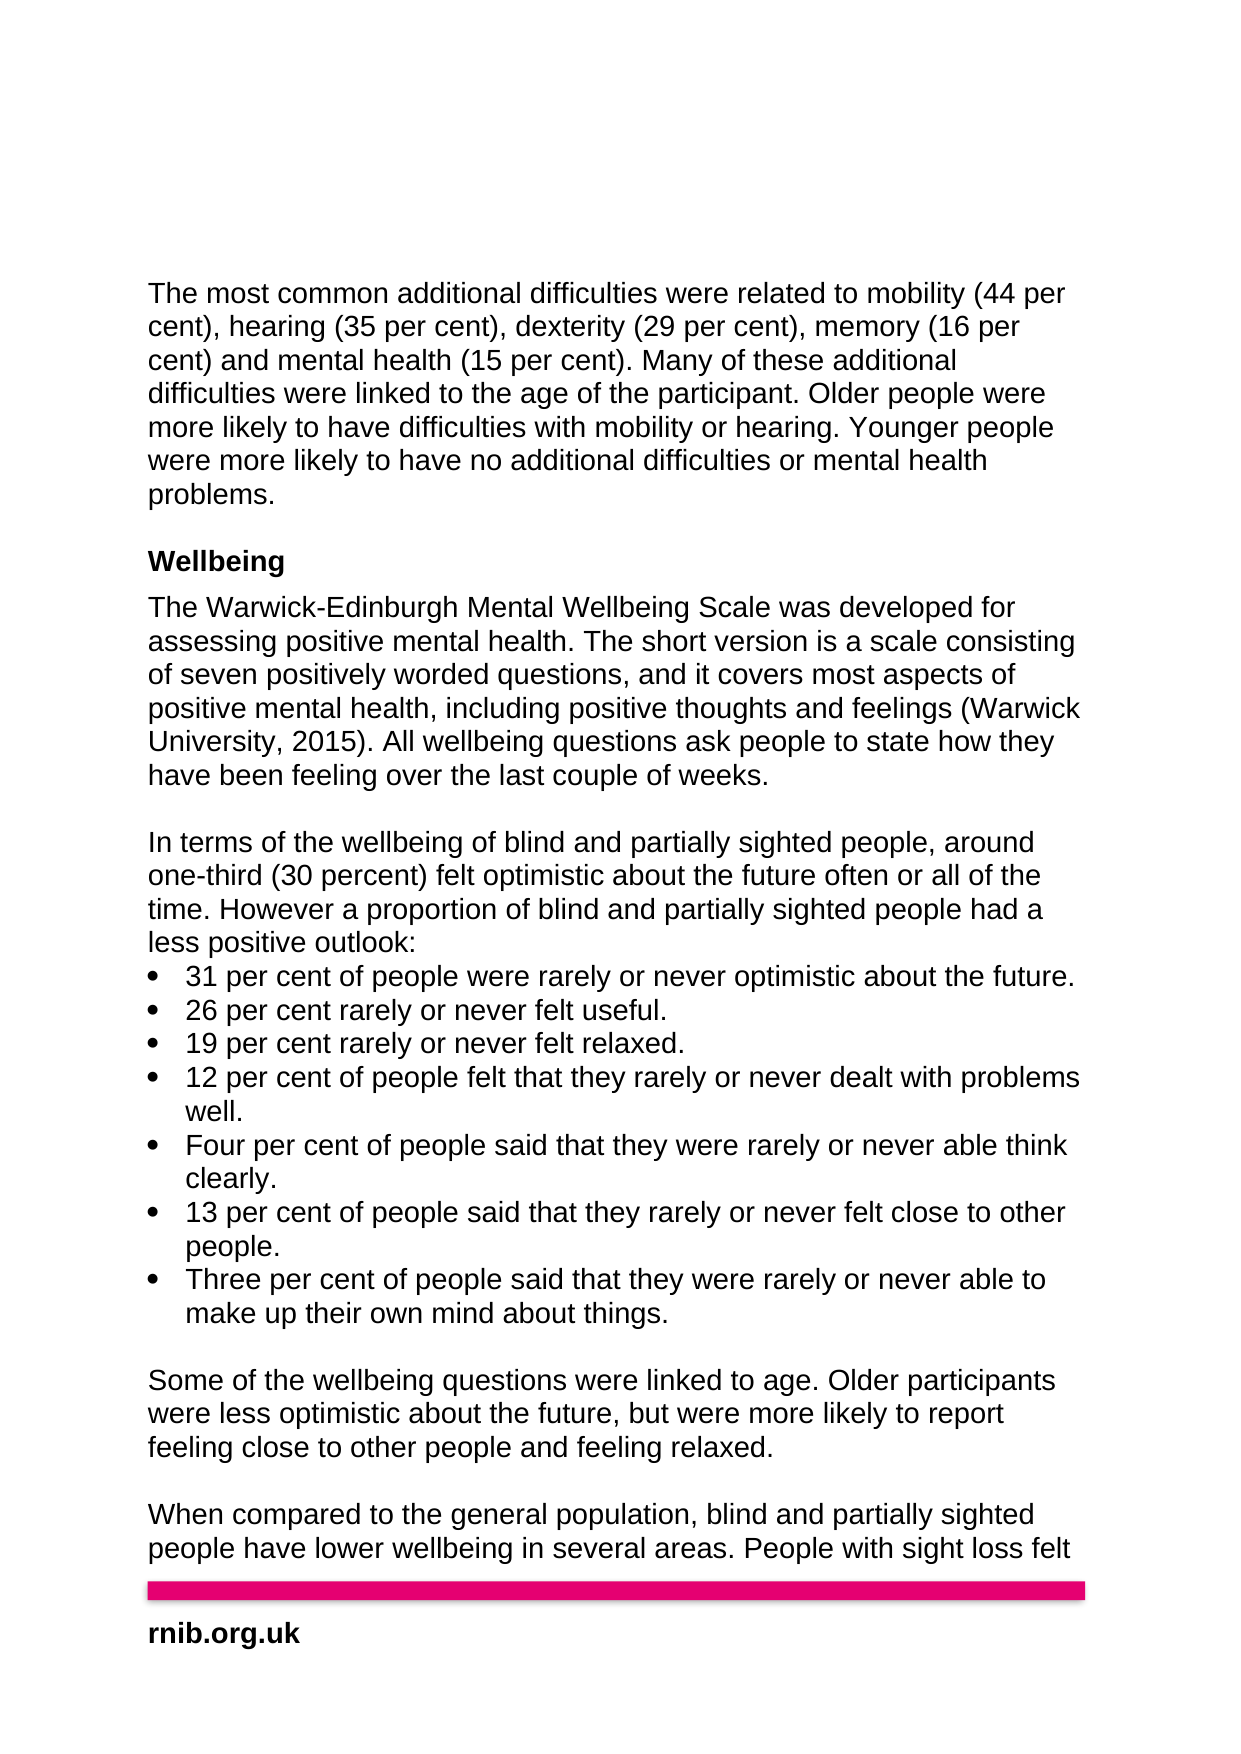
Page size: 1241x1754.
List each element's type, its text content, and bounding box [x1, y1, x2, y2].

list 13 per cent of people said that they rarely or never felt close to other people. [148, 1195, 1092, 1262]
text The most common additional difficulties were related to mobility (44 per cent), hearing (35 per cent), dexterity (29 per cent), memory (16 per cent) and mental health (15 per cent). Many of these additional difficulties were linked to the age of the participant. Older people were more likely to have difficulties with mobility or hearing. Younger people were more likely to have no additional difficulties or mental health problems. [148, 276, 1092, 510]
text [148, 1497, 1092, 1564]
list Four per cent of people said that they were rarely or never able think clearly. [148, 1127, 1092, 1195]
list Three per cent of people said that they were rarely or never able to make up their own mind about things. [148, 1262, 1092, 1329]
text Some of the wellbeing questions were linked to age. Older participants were less optimistic about the future, but were more likely to report feeling close to other people and feeling relaxed. [148, 1363, 1092, 1463]
text In terms of the wellbeing of blind and partially sighted people, around one-third (30 percent) felt optimistic about the future often or all of the time. However a proportion of blind and partially sighted people had a less positive outlook: [148, 825, 1092, 959]
list 19 per cent rarely or never felt relaxed. [148, 1026, 1092, 1060]
subtitle Wellbeing [148, 544, 1092, 577]
text The Warwick-Edinburgh Mental Wellbeing Scale was developed for assessing positive mental health. The short version is a scale consisting of seven positively worded questions, and it covers most aspects of positive mental health, including positive thoughts and feelings (Warwick University, 2015). All wellbeing questions ask people to state how they have been feeling over the last couple of weeks. [148, 590, 1092, 791]
list 12 per cent of people felt that they rarely or never dealt with problems well. [148, 1060, 1092, 1127]
list 26 per cent rarely or never felt useful. [148, 993, 1092, 1026]
list 31 per cent of people were rarely or never optimistic about the future. [148, 959, 1092, 993]
